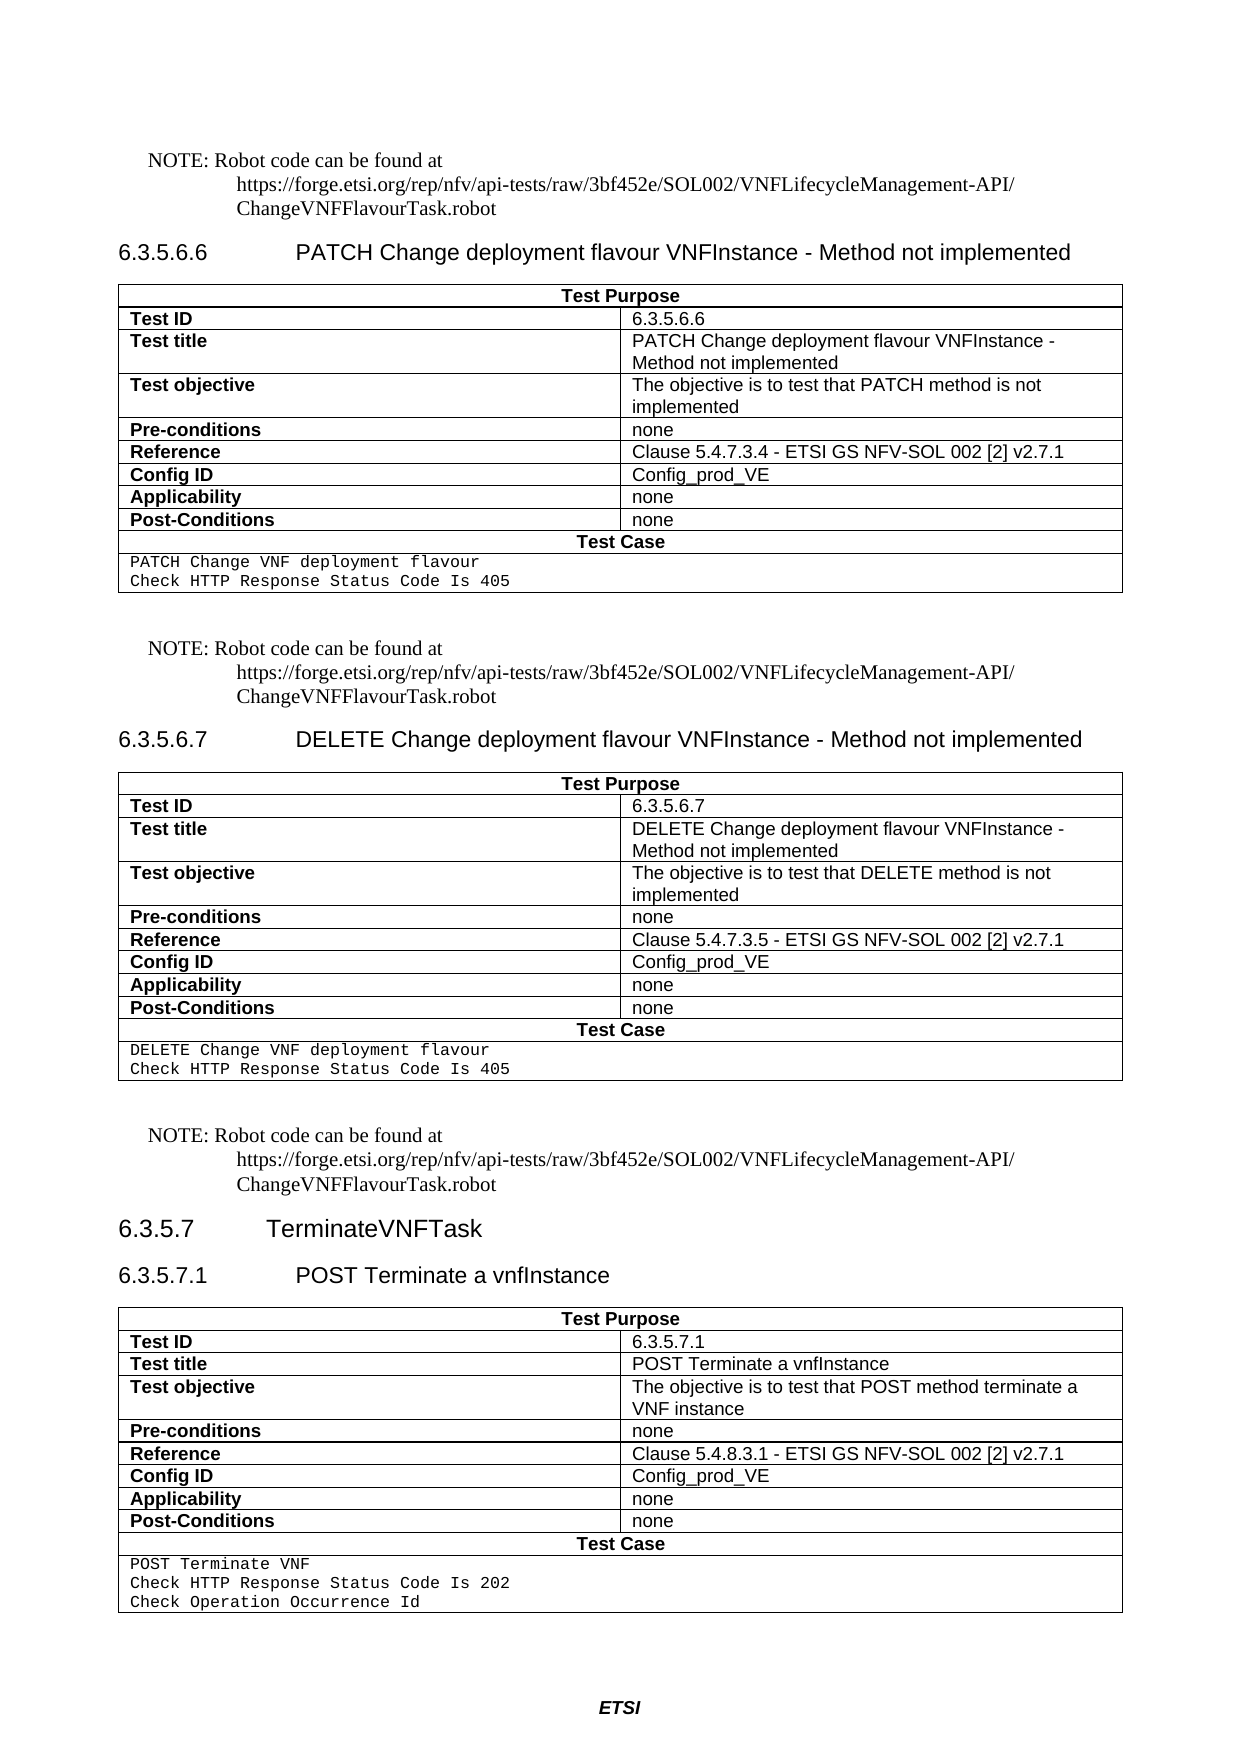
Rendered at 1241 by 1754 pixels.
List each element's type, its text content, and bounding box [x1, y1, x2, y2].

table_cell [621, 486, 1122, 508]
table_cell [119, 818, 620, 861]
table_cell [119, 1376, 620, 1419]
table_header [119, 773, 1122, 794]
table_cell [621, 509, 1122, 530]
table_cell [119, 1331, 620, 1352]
text NOTE: Robot code can be found at https://forge.etsi.org/rep/nfv/api-tests/raw/3bf452e/SOL002/VNFLifecycleManagement-API/ChangeVNFFlavourTask.robot [148, 1123, 1122, 1196]
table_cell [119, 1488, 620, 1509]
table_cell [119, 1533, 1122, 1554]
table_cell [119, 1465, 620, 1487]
text NOTE: Robot code can be found at https://forge.etsi.org/rep/nfv/api-tests/raw/3bf452e/SOL002/VNFLifecycleManagement-API/ChangeVNFFlavourTask.robot [148, 148, 1122, 220]
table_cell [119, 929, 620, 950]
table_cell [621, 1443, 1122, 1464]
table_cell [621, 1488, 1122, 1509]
subtitle 6.3.5.6.7 DELETE Change deployment flavour VNFInstance - Method not implemented [118, 726, 1122, 753]
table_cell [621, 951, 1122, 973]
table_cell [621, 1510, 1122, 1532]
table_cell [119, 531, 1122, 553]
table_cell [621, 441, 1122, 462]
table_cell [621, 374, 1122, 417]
text NOTE: Robot code can be found at https://forge.etsi.org/rep/nfv/api-tests/raw/3bf452e/SOL002/VNFLifecycleManagement-API/ChangeVNFFlavourTask.robot [148, 636, 1122, 708]
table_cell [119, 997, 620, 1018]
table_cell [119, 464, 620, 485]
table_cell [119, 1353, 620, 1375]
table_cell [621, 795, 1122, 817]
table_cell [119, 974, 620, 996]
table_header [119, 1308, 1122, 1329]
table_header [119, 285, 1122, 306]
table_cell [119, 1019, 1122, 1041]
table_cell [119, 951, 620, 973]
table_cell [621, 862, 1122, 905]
subtitle 6.3.5.6.6 PATCH Change deployment flavour VNFInstance - Method not implemented [118, 239, 1122, 265]
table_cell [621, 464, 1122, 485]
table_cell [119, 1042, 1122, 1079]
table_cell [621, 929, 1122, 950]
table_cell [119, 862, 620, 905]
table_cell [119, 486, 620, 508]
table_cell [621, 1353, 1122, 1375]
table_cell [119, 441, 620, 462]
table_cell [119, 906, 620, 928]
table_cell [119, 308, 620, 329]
subtitle 6.3.5.7.1 POST Terminate a vnfInstance [118, 1262, 1122, 1288]
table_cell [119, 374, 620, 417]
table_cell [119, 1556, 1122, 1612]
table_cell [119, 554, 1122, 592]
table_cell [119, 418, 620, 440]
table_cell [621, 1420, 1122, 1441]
subtitle 6.3.5.7 TerminateVNFTask [118, 1214, 1122, 1243]
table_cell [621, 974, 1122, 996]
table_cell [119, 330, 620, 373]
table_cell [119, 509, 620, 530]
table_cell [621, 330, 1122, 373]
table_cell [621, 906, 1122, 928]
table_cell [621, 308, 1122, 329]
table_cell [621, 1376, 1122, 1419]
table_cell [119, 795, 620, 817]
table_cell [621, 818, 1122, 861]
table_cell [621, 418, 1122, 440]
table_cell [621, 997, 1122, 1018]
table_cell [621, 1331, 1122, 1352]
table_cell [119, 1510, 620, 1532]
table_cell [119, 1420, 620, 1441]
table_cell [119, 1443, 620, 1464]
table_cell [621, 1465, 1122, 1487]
